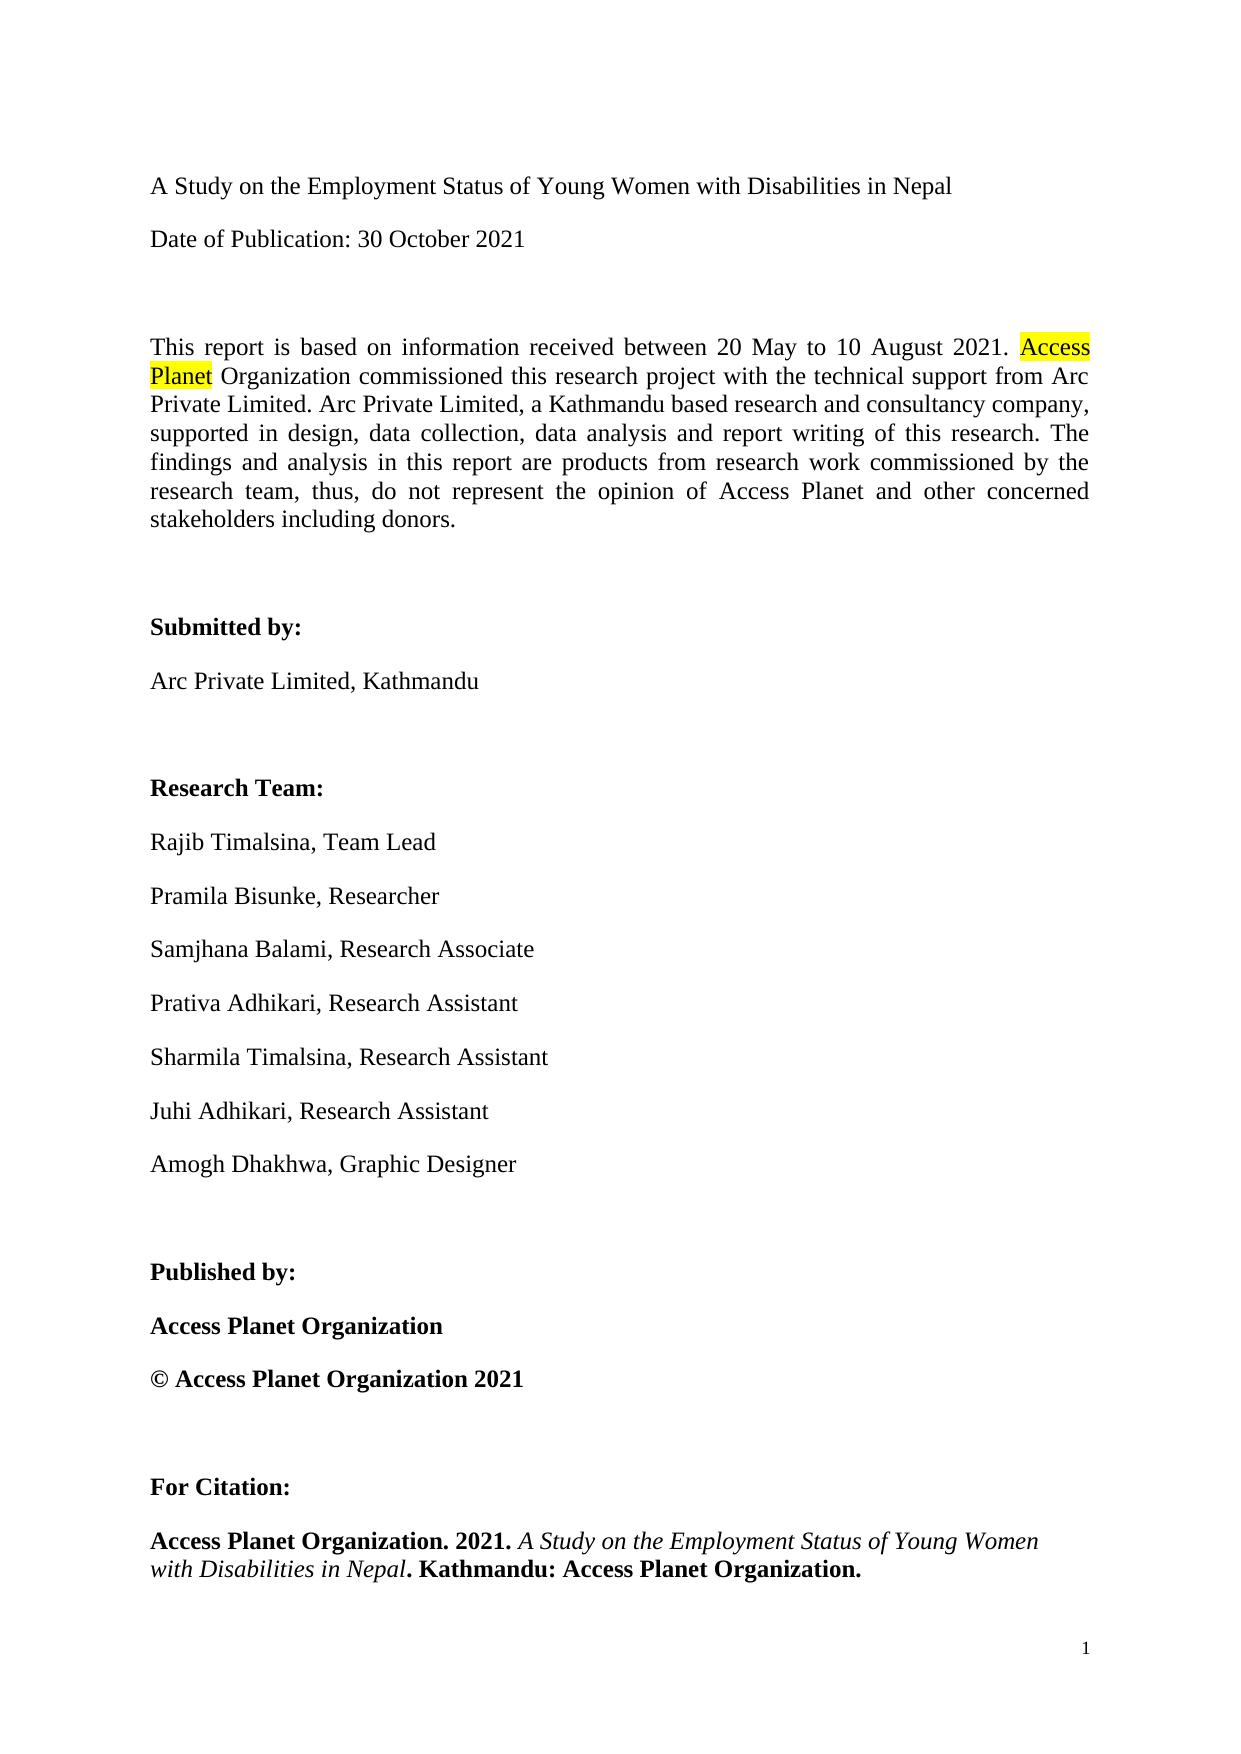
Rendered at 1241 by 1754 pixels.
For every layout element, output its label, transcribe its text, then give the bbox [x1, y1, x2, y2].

text © Access Planet Organization 2021 [150, 1364, 1090, 1393]
text Access Planet Organization [150, 1311, 1090, 1339]
text Amogh Dhakhwa, Graphic Designer [150, 1149, 1090, 1178]
text Sharmila Timalsina, Research Assistant [150, 1042, 1090, 1071]
text Rajib Timalsina, Team Lead [150, 827, 1090, 856]
text Juhi Adhikari, Research Assistant [150, 1096, 1090, 1124]
text Samjhana Balami, Research Associate [150, 934, 1090, 963]
text A Study on the Employment Status of Young Women with Disabilities in Nepal [150, 171, 1090, 199]
text Arc Private Limited, Kathmandu [150, 666, 1090, 694]
text For Citation: [150, 1472, 1090, 1501]
text Access Planet Organization. 2021. A Study on the Employment Status of Young Women with Disabilities in Nepal. Kathmandu: Access Planet Organization. [150, 1526, 1090, 1583]
text This report is based on information received between 20 May to 10 August 2021. Access Planet Organization commissioned this research project with the technical support from Arc Private Limited. Arc Private Limited, a Kathmandu based research and consultancy company, supported in design, data collection, data analysis and report writing of this research. The findings and analysis in this report are products from research work commissioned by the research team, thus, do not represent the opinion of Access Planet and other concerned stakeholders including donors. [150, 332, 1090, 533]
text Pramila Bisunke, Researcher [150, 881, 1090, 909]
text Date of Publication: 30 October 2021 [150, 224, 1090, 253]
text Published by: [150, 1257, 1090, 1286]
text Submitted by: [150, 612, 1090, 641]
text Research Team: [150, 773, 1090, 802]
